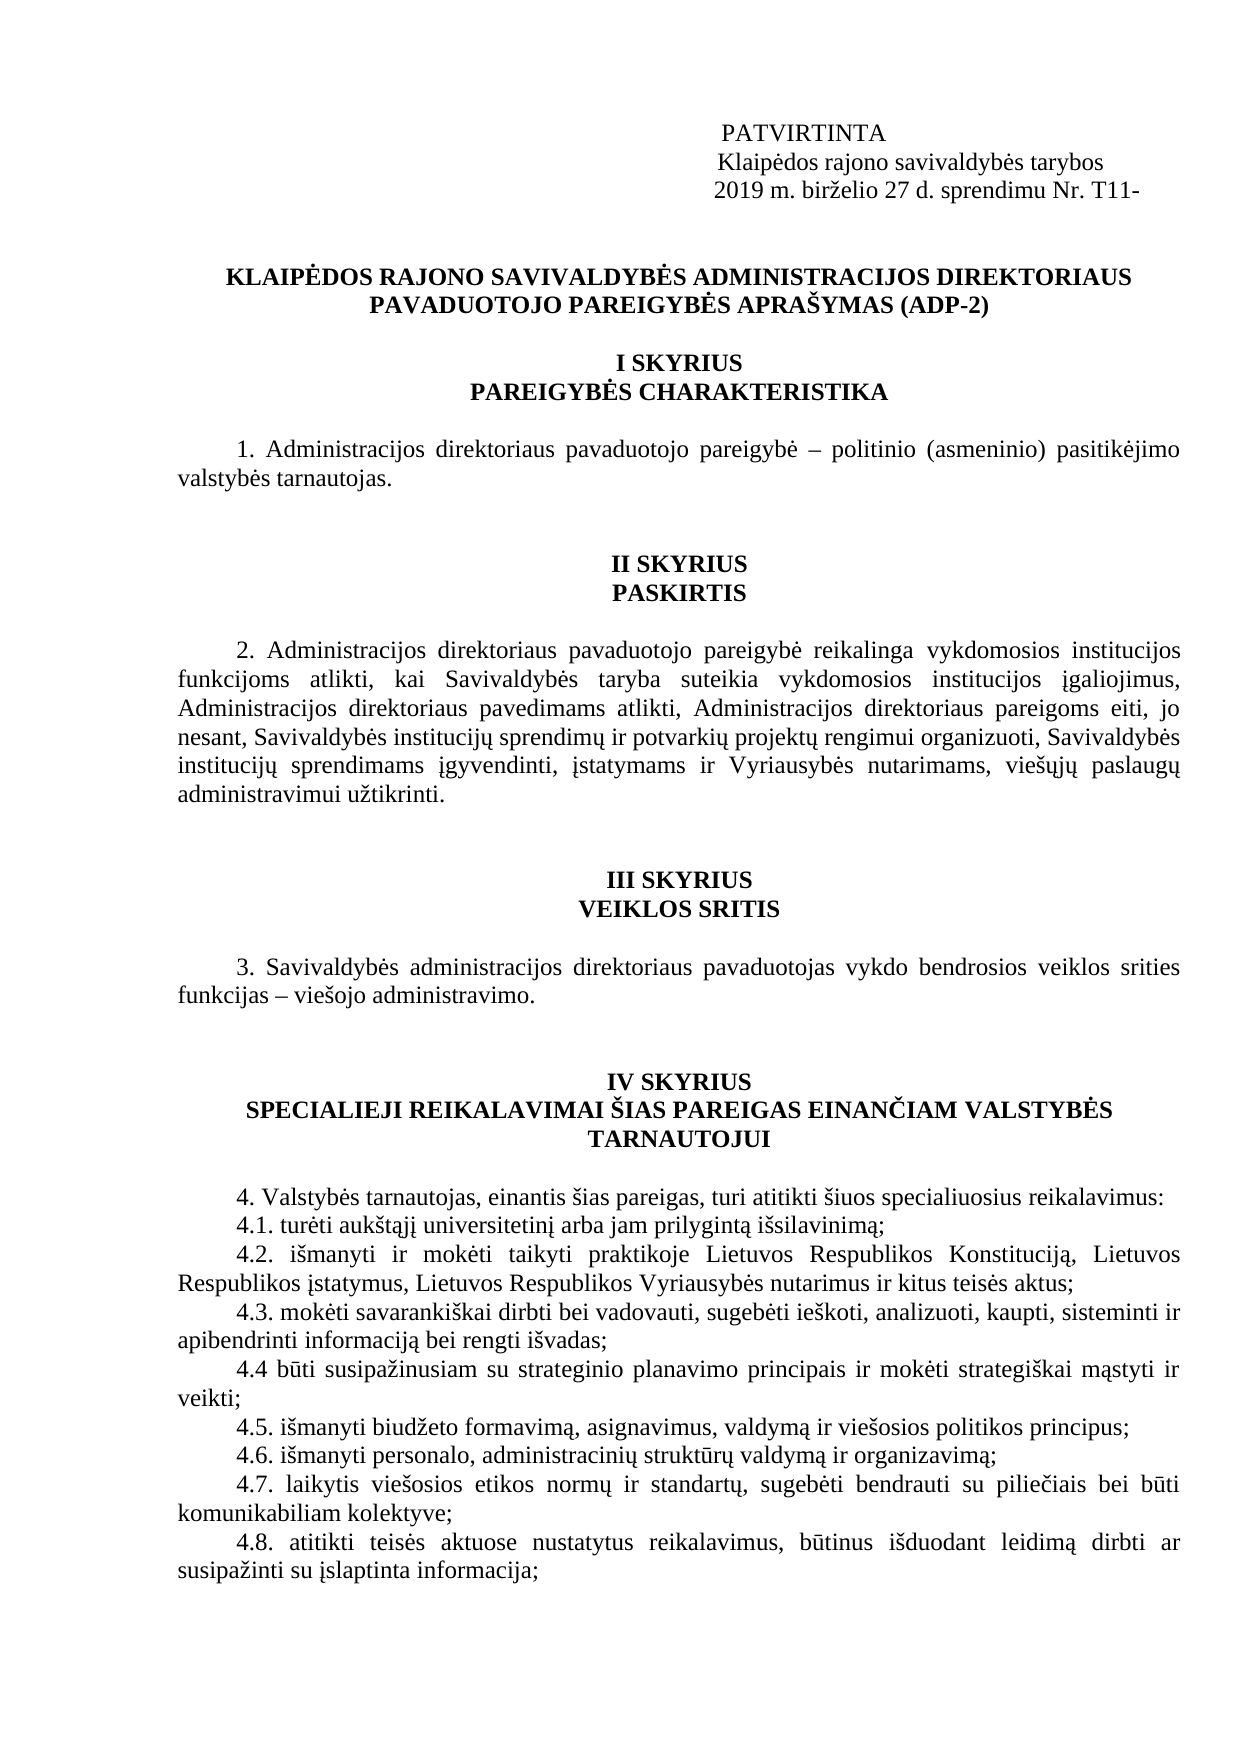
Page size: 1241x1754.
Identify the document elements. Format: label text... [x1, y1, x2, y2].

text 4.8. atitikti teisės aktuose nustatytus reikalavimus, būtinus išduodant leidimą dirbti ar susipažinti su įslaptinta informacija; [177, 1527, 1181, 1584]
text 4.2. išmanyti ir mokėti taikyti praktikoje Lietuvos Respublikos Konstituciją, Lietuvos Respublikos įstatymus, Lietuvos Respublikos Vyriausybės nutarimus ir kitus teisės aktus; [177, 1239, 1181, 1297]
text PAVADUOTOJO PAREIGYBĖS APRAŠYMAS (ADP-2) [177, 291, 1181, 319]
text SPECIALIEJI REIKALAVIMAI ŠIAS PAREIGAS EINANČIAM VALSTYBĖS TARNAUTOJUI [177, 1096, 1181, 1153]
text 1. Administracijos direktoriaus pavaduotojo pareigybė – politinio (asmeninio) pasitikėjimo valstybės tarnautojas. [177, 434, 1181, 492]
text 2019 m. birželio 27 d. sprendimu Nr. T11- [447, 176, 1181, 204]
text IV SKYRIUS [177, 1067, 1181, 1096]
text PAREIGYBĖS CHARAKTERISTIKA [177, 377, 1181, 406]
text I SKYRIUS [177, 348, 1181, 377]
text Klaipėdos rajono savivaldybės tarybos [177, 147, 1181, 176]
text II SKYRIUS [177, 549, 1181, 578]
text 3. Savivaldybės administracijos direktoriaus pavaduotojas vykdo bendrosios veiklos srities funkcijas – viešojo administravimo. [177, 952, 1181, 1009]
text 2. Administracijos direktoriaus pavaduotojo pareigybė reikalinga vykdomosios institucijos funkcijoms atlikti, kai Savivaldybės taryba suteikia vykdomosios institucijos įgaliojimus, Administracijos direktoriaus pavedimams atlikti, Administracijos direktoriaus pareigoms eiti, jo nesant, Savivaldybės institucijų sprendimų ir potvarkių projektų rengimui organizuoti, Savivaldybės institucijų sprendimams įgyvendinti, įstatymams ir Vyriausybės nutarimams, viešųjų paslaugų administravimui užtikrinti. [177, 636, 1181, 808]
text 4.5. išmanyti biudžeto formavimą, asignavimus, valdymą ir viešosios politikos principus; [177, 1412, 1181, 1441]
text 4.7. laikytis viešosios etikos normų ir standartų, sugebėti bendrauti su piliečiais bei būti komunikabiliam kolektyve; [177, 1469, 1181, 1527]
text 4.3. mokėti savarankiškai dirbti bei vadovauti, sugebėti ieškoti, analizuoti, kaupti, sisteminti ir apibendrinti informaciją bei rengti išvadas; [177, 1297, 1181, 1354]
text 4. Valstybės tarnautojas, einantis šias pareigas, turi atitikti šiuos specialiuosius reikalavimus: [177, 1182, 1181, 1211]
text VEIKLOS SRITIS [177, 894, 1181, 923]
text PASKIRTIS [177, 578, 1181, 607]
text 4.4 būti susipažinusiam su strateginio planavimo principais ir mokėti strategiškai mąstyti ir veikti; [177, 1354, 1181, 1412]
text KLAIPĖDOS RAJONO SAVIVALDYBĖS ADMINISTRACIJOS DIREKTORIAUS [177, 262, 1181, 291]
text PATVIRTINTA [177, 118, 1181, 147]
text III SKYRIUS [177, 866, 1181, 894]
text 4.1. turėti aukštąjį universitetinį arba jam prilygintą išsilavinimą; [177, 1211, 1181, 1239]
text 4.6. išmanyti personalo, administracinių struktūrų valdymą ir organizavimą; [177, 1441, 1181, 1469]
